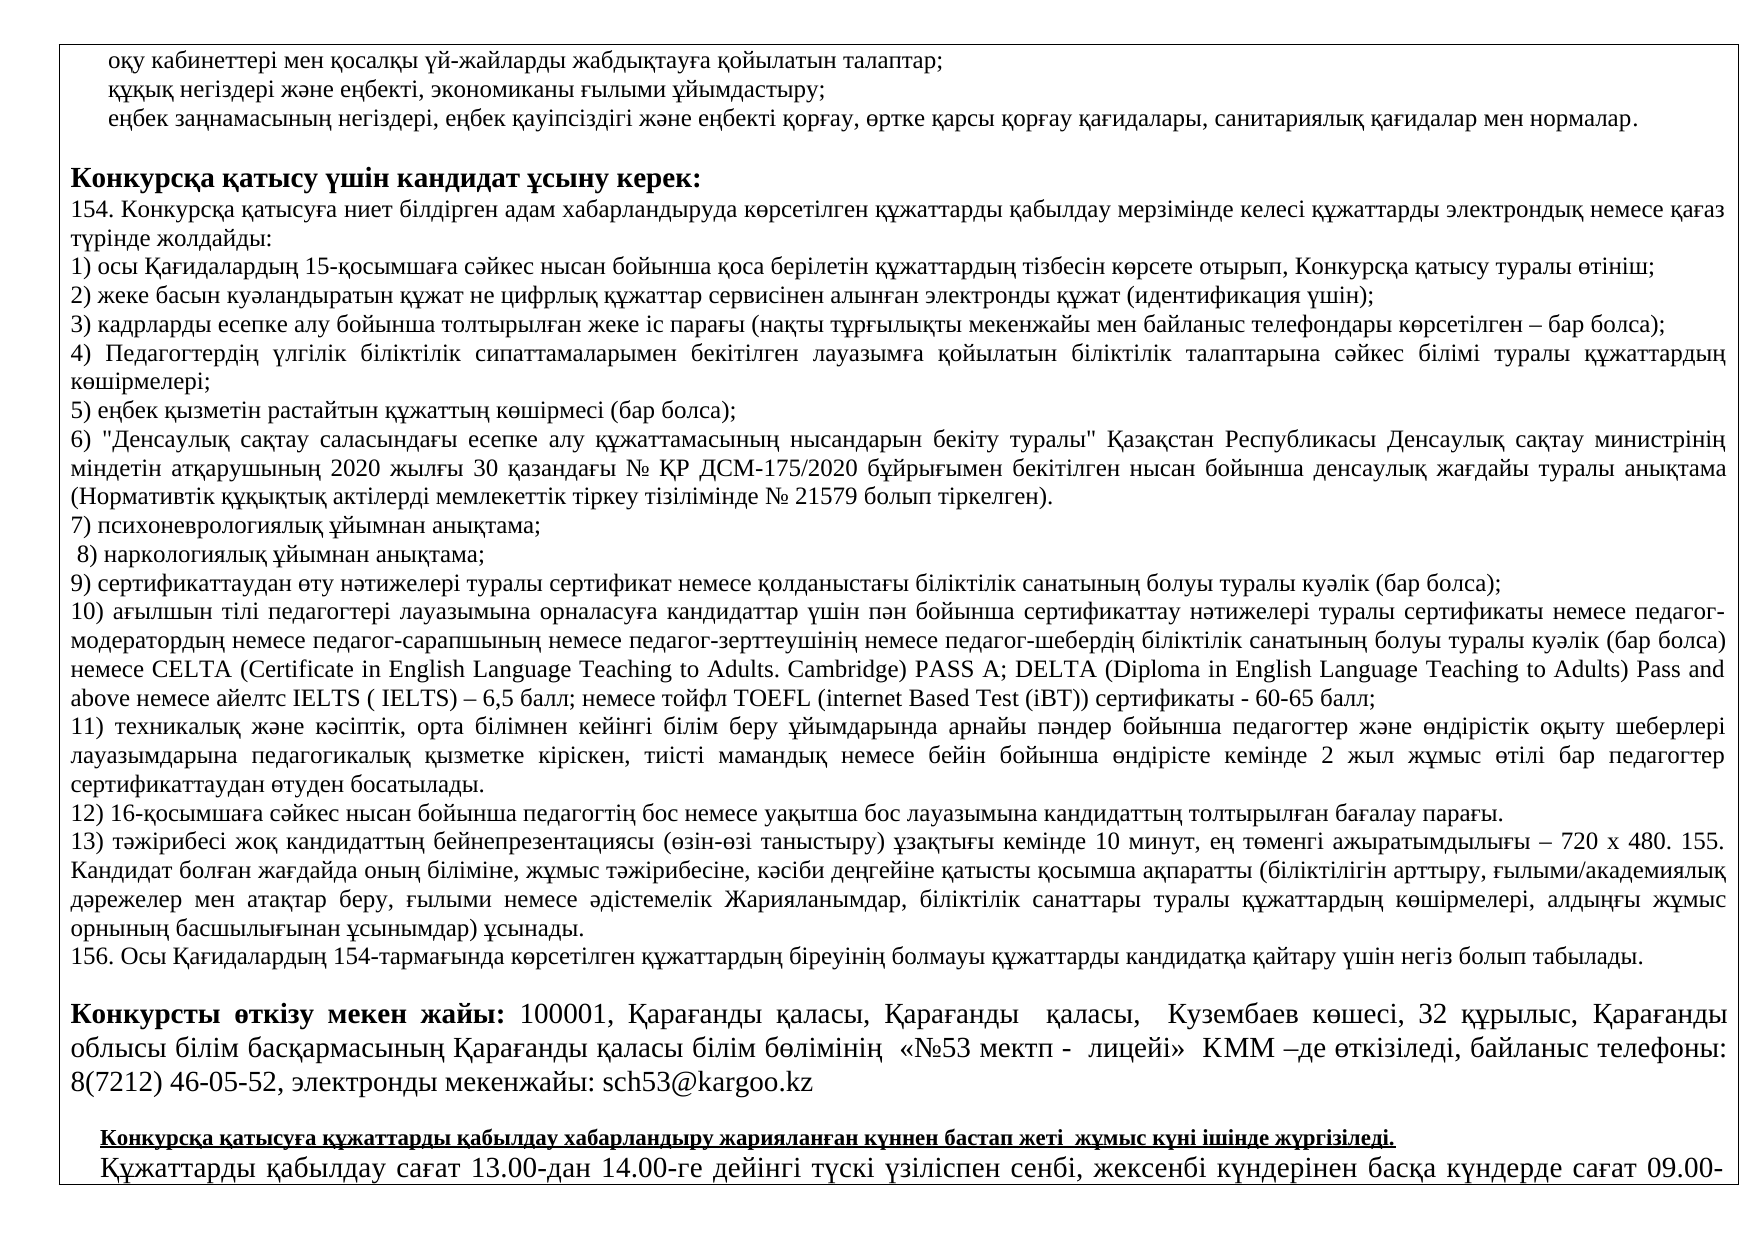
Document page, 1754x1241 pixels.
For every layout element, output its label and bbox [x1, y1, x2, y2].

table_header [60, 45, 1738, 1183]
